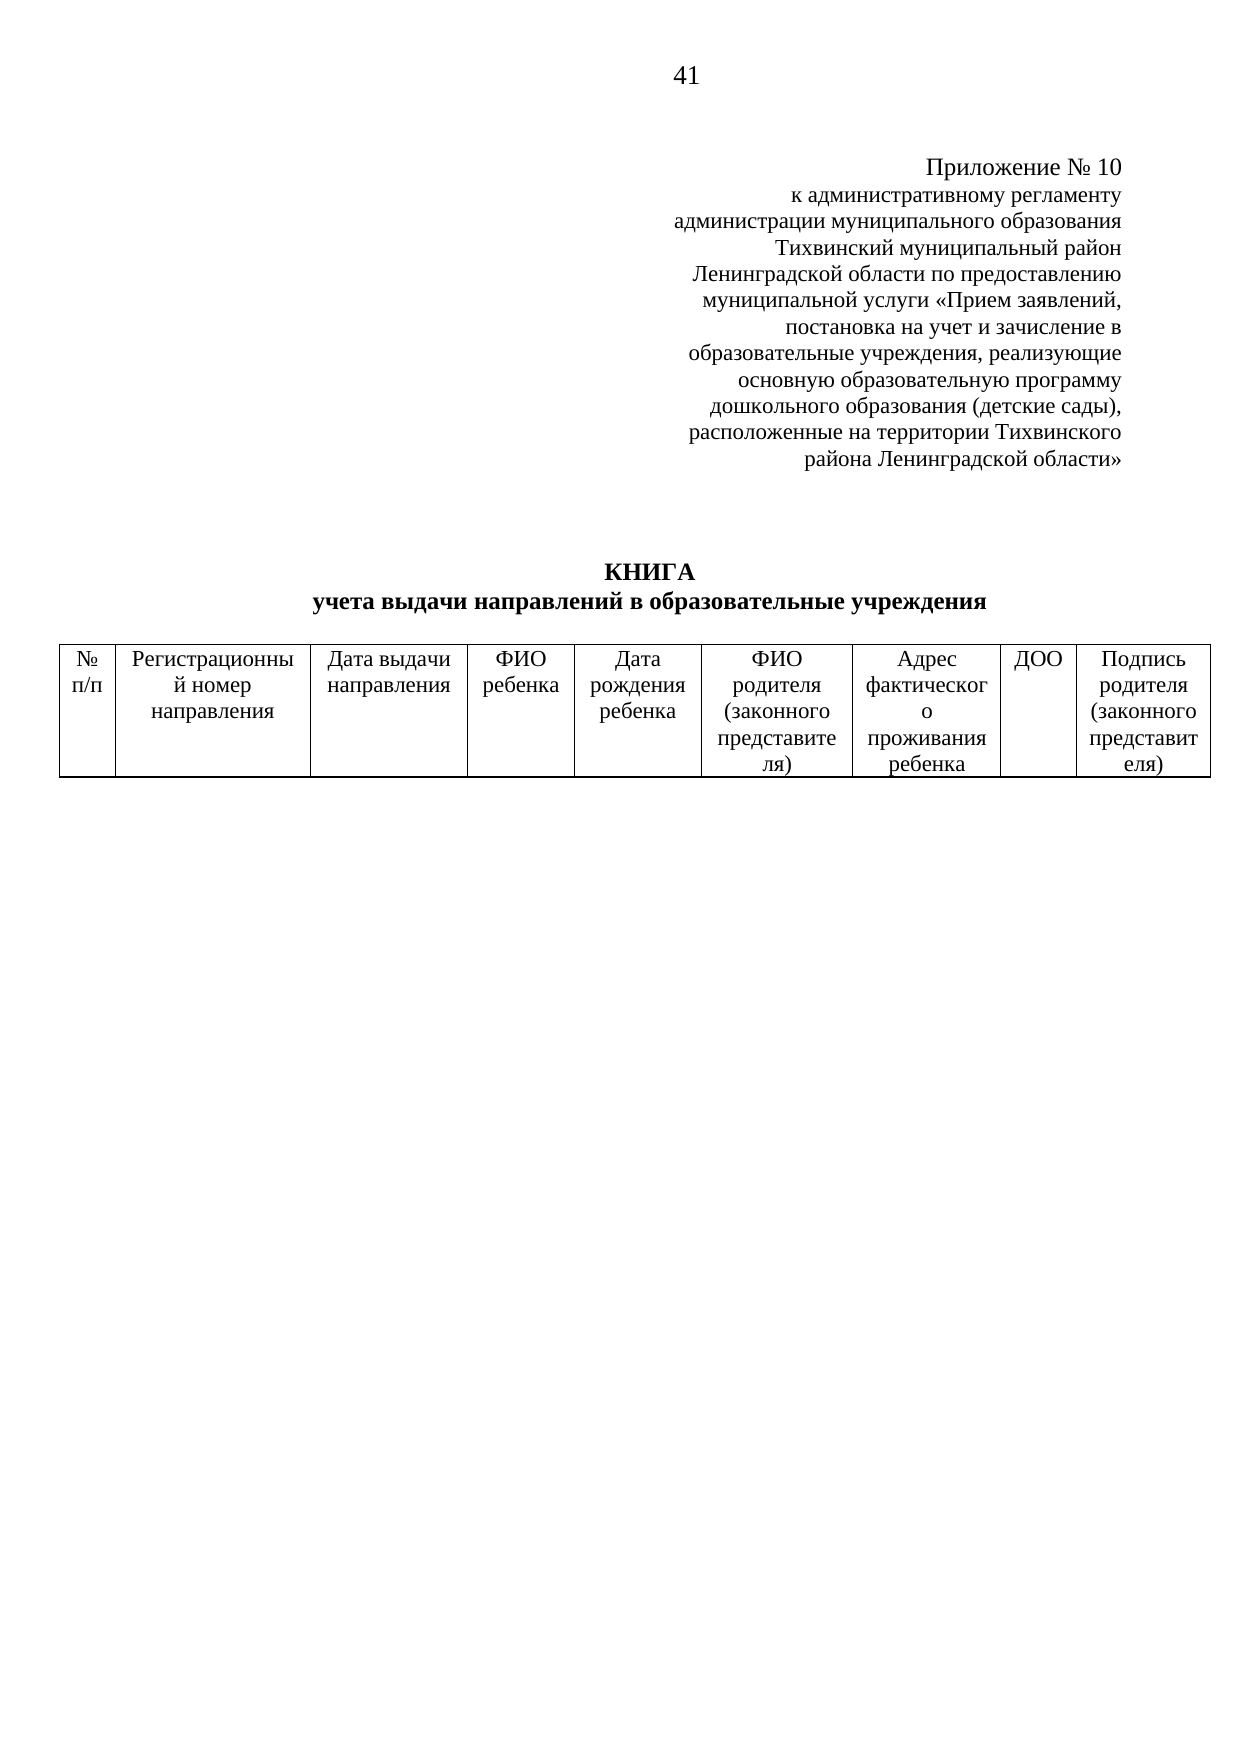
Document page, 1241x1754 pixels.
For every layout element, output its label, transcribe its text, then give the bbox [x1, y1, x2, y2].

table_header Дата рождения ребенка [575, 645, 701, 776]
list КНИГА [177, 557, 1122, 586]
table_header Регистрационный номер направления [116, 645, 310, 776]
table_header № п/п [60, 645, 115, 776]
text администрации муниципального образования Тихвинский муниципальный район Ленинградской области по предоставлению муниципальной услуги «Прием заявлений, постановка на учет и зачисление в образовательные учреждения, реализующие основную образовательную программу дошкольного образования (детские сады), расположенные на территории Тихвинского района Ленинградской области» [650, 207, 1122, 471]
table_header Дата выдачи направления [311, 645, 467, 776]
table_header Адрес фактического проживания ребенка [853, 645, 1000, 776]
table_header ДОО [1001, 645, 1076, 776]
table_header ФИО родителя (законного представителя) [702, 645, 852, 776]
text к административному регламенту [650, 181, 1122, 207]
list учета выдачи направлений в образовательные учреждения [177, 586, 1122, 615]
table_header Подпись родителя (законного представителя) [1077, 645, 1210, 776]
list Приложение № 10 [177, 152, 1122, 181]
table_header ФИО ребенка [468, 645, 574, 776]
